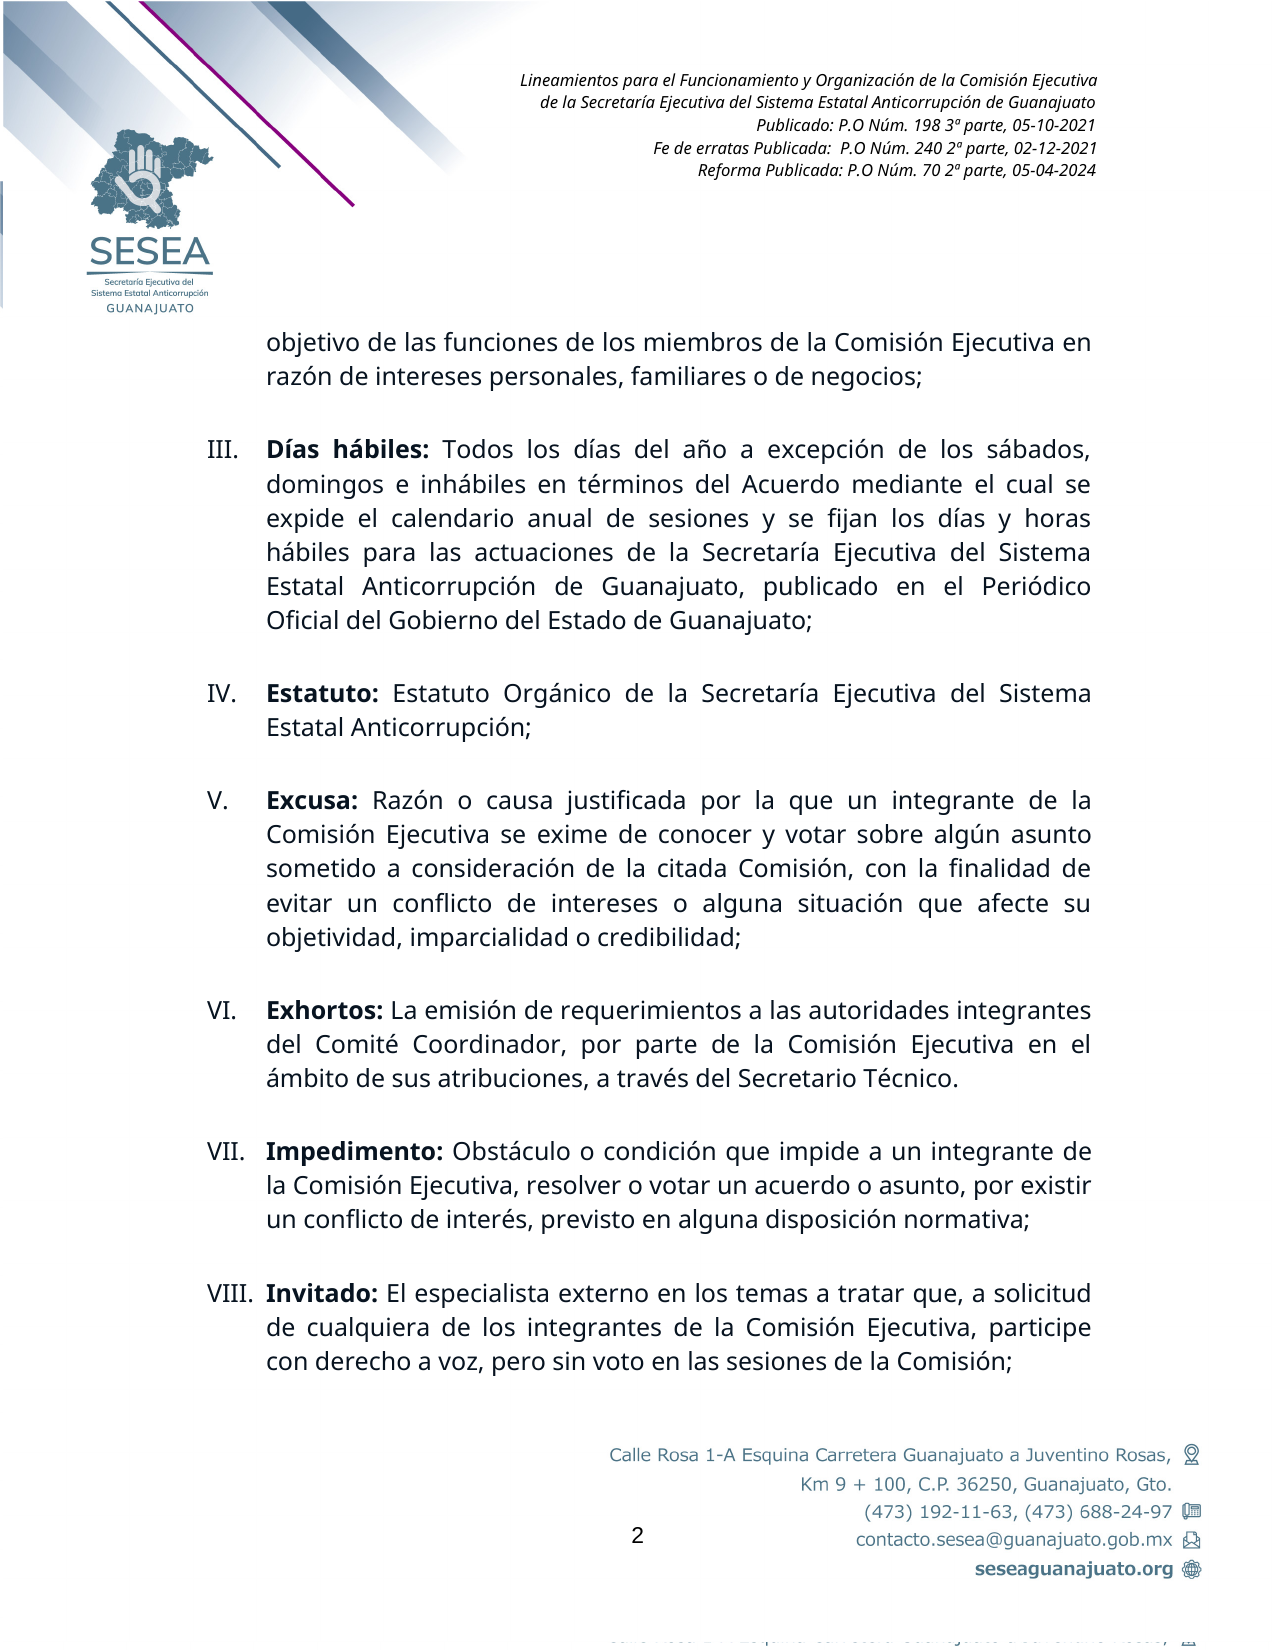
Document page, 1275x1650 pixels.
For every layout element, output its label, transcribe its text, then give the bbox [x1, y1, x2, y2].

list Excusa: Razón o causa justificada por la que un integrante de la Comisión Ejecutiva se exime de conocer y votar sobre algún asunto sometido a consideración de la citada Comisión, con la finalidad de evitar un conflicto de intereses o alguna situación que afecte su objetividad, imparcialidad o credibilidad; [207, 783, 1093, 953]
list Impedimento: Obstáculo o condición que impide a un integrante de la Comisión Ejecutiva, resolver o votar un acuerdo o asunto, por existir un conflicto de interés, previsto en alguna disposición normativa; [207, 1134, 1093, 1236]
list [207, 325, 1093, 393]
list Exhortos: La emisión de requerimientos a las autoridades integrantes del Comité Coordinador, por parte de la Comisión Ejecutiva en el ámbito de sus atribuciones, a través del Secretario Técnico. [207, 992, 1093, 1095]
list Invitado: El especialista externo en los temas a tratar que, a solicitud de cualquiera de los integrantes de la Comisión Ejecutiva, participe con derecho a voz, pero sin voto en las sesiones de la Comisión; [207, 1275, 1093, 1377]
picture [0, 1, 1272, 1650]
list Estatuto: Estatuto Orgánico de la Secretaría Ejecutiva del Sistema Estatal Anticorrupción; [207, 676, 1093, 744]
list Días hábiles: Todos los días del año a excepción de los sábados, domingos e inhábiles en términos del Acuerdo mediante el cual se expide el calendario anual de sesiones y se fijan los días y horas hábiles para las actuaciones de la Secretaría Ejecutiva del Sistema Estatal Anticorrupción de Guanajuato, publicado en el Periódico Oficial del Gobierno del Estado de Guanajuato; [207, 432, 1093, 637]
